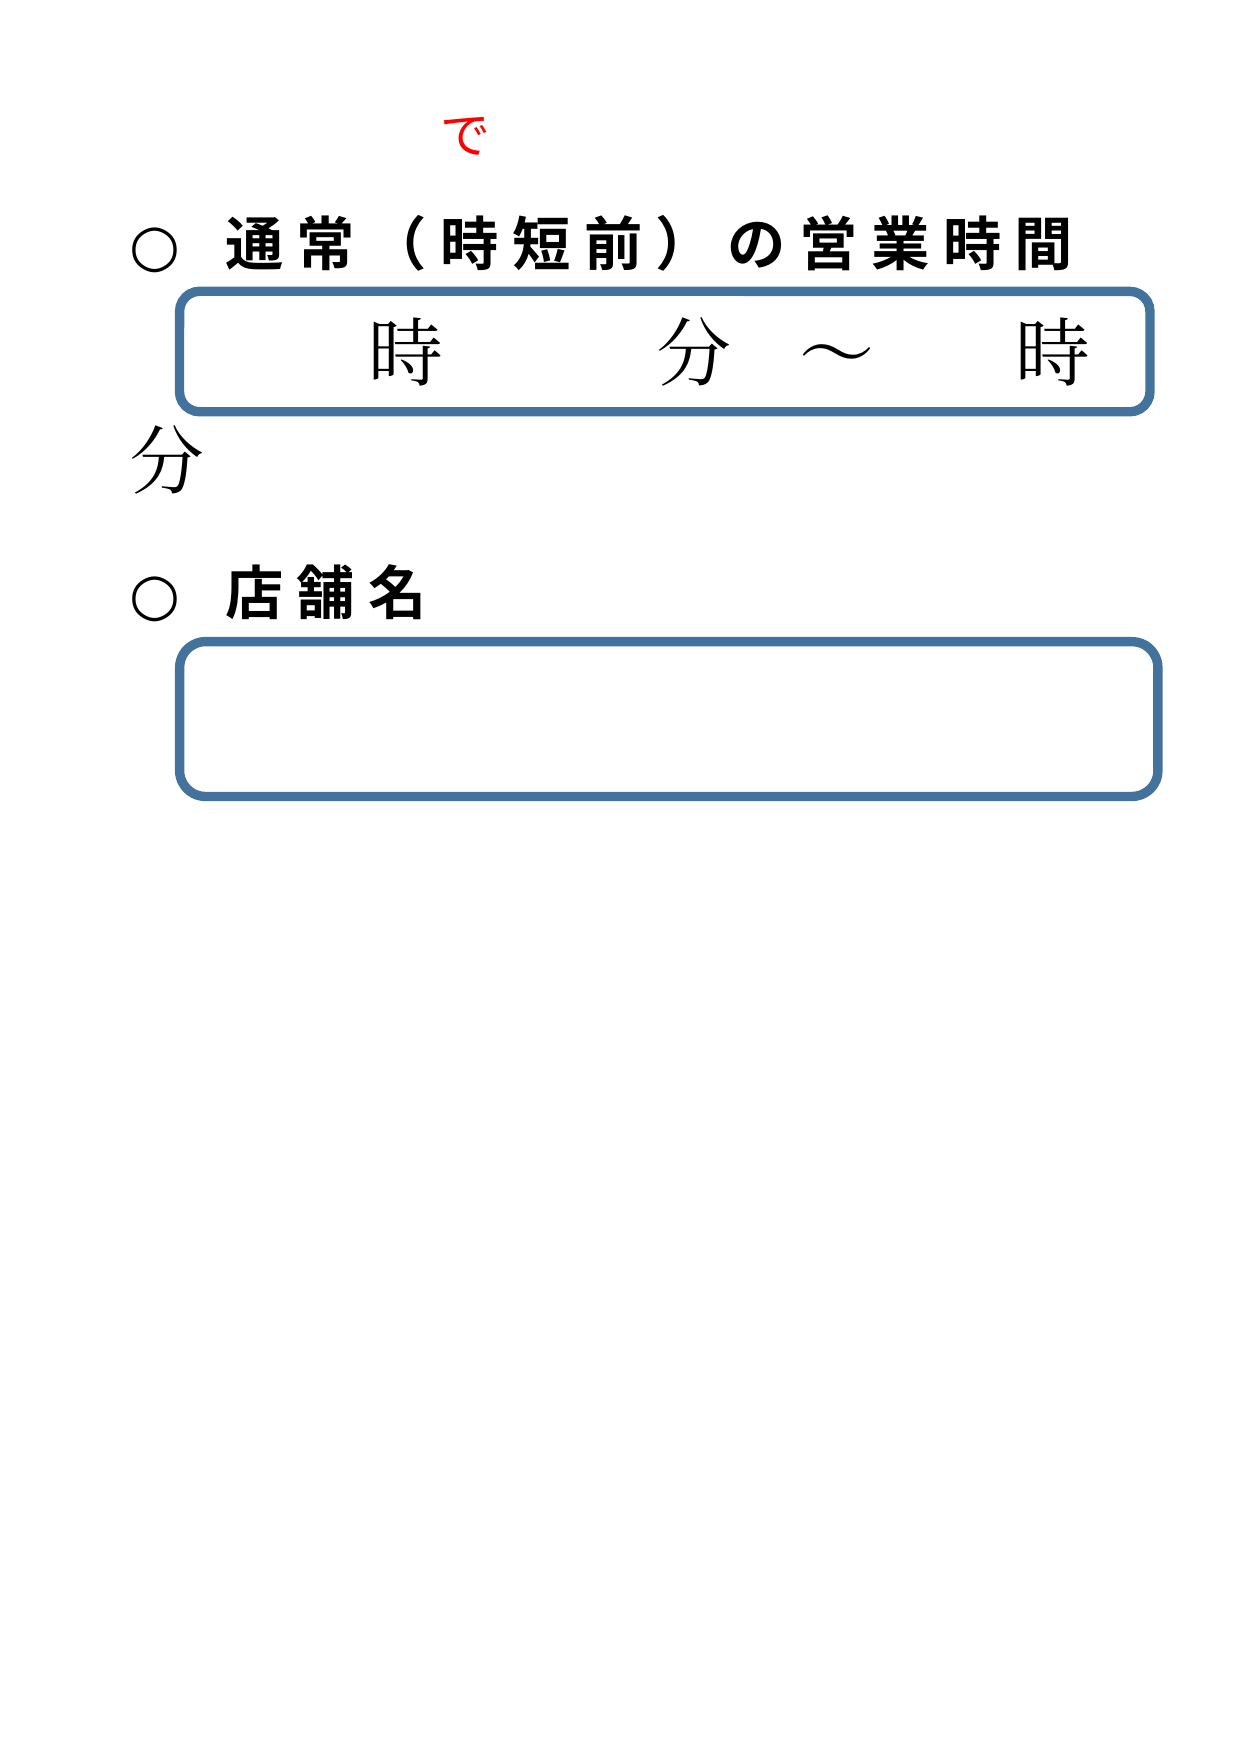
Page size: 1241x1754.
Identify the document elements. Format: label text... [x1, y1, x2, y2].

text 時 分 ～ 時 分 [129, 294, 1111, 510]
list お酒の提供は 時まで [351, 77, 1111, 186]
list 通常（時短前）の営業時間 [129, 186, 1111, 294]
list 店舗名 [129, 535, 1111, 643]
